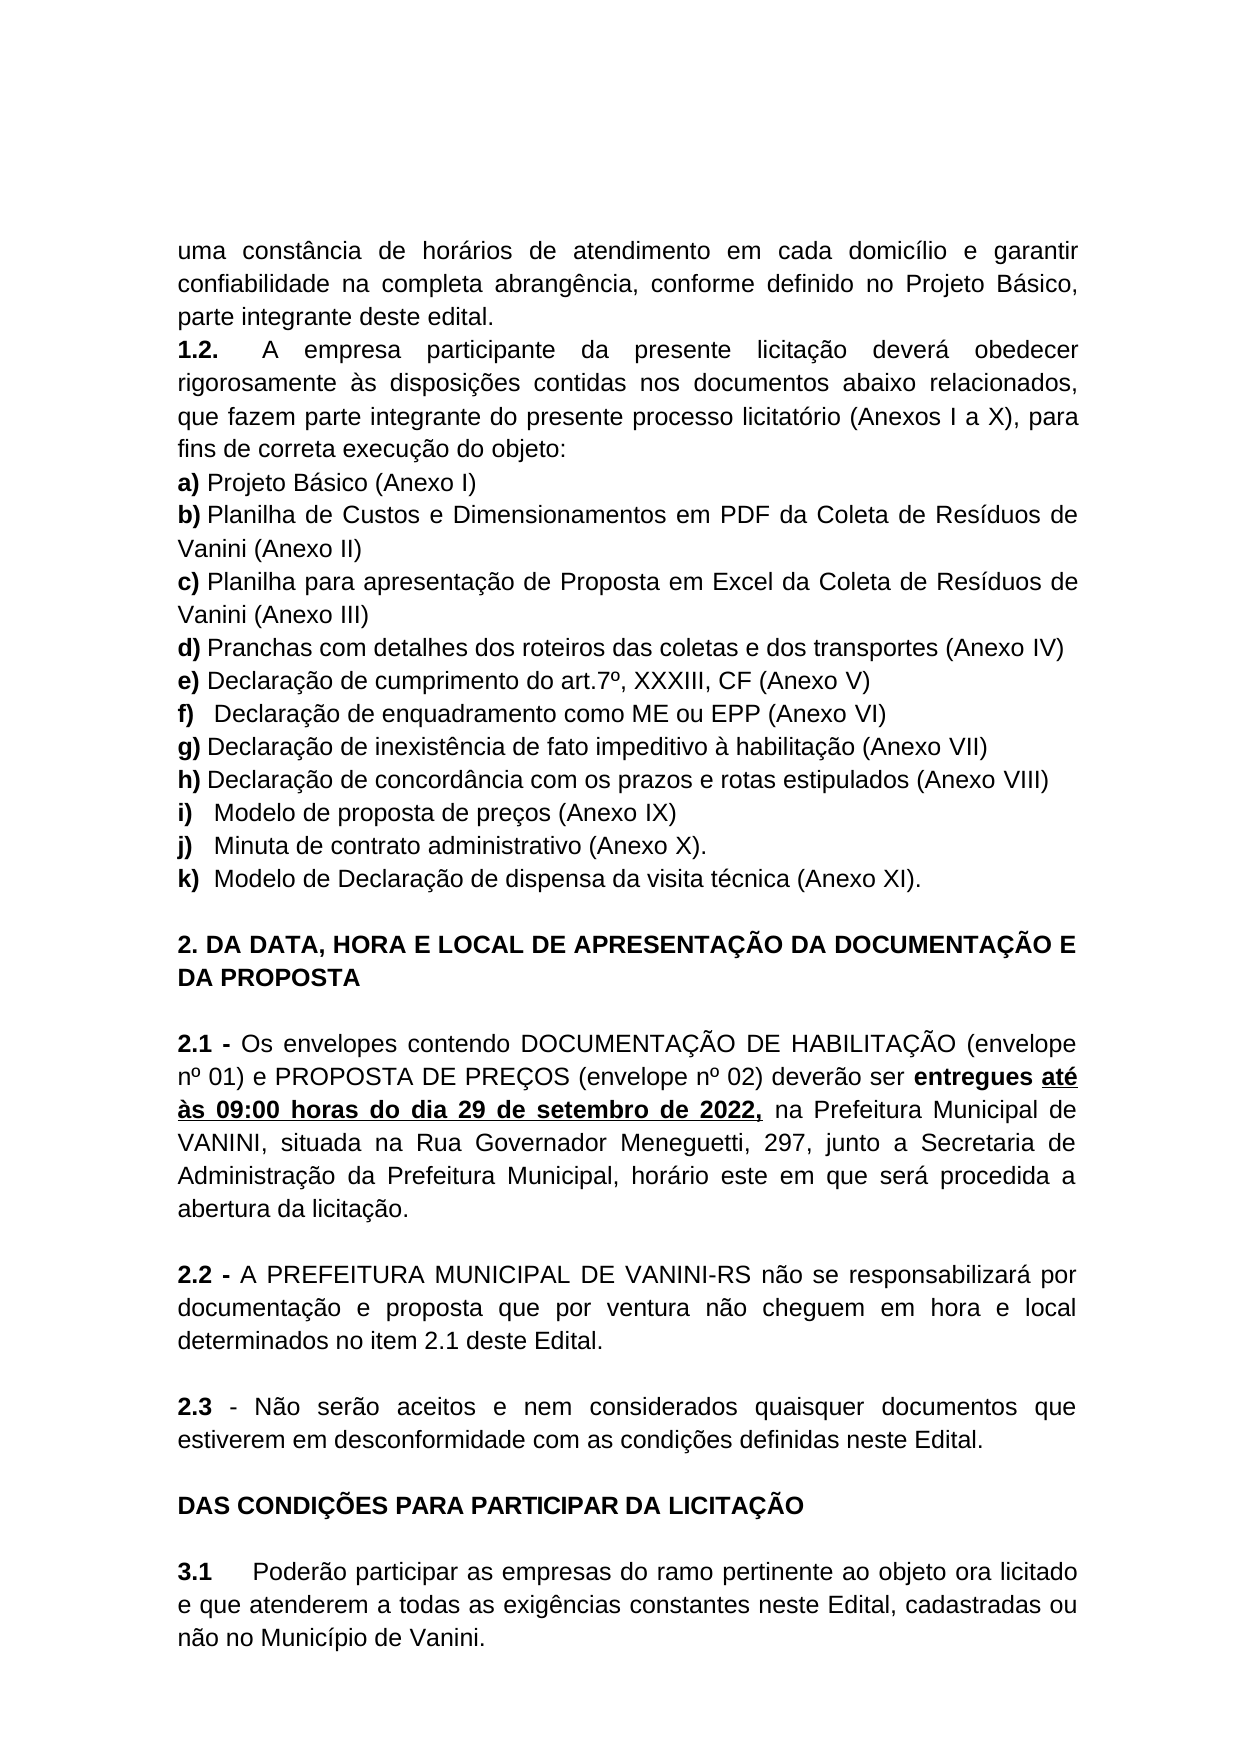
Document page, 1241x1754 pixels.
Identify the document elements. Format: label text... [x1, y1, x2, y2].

text 2.3 - Não serão aceitos e nem considerados quaisquer documentos que estiverem em desconformidade com as condições definidas neste Edital. [177, 1392, 1077, 1454]
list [177, 236, 1079, 331]
text 2.2 - A PREFEITURA MUNICIPAL DE VANINI-RS não se responsabilizará por documentação e proposta que por ventura não cheguem em hora e local determinados no item 2.1 deste Edital. [177, 1260, 1077, 1355]
list Planilha para apresentação de Proposta em Excel da Coleta de Resíduos de Vanini (Anexo III) [177, 567, 1079, 628]
list A empresa participante da presente licitação deverá obedecer rigorosamente às disposições contidas nos documentos abaixo relacionados, que fazem parte integrante do presente processo licitatório (Anexos I a X), para fins de correta execução do objeto: [177, 335, 1079, 463]
list Declaração de cumprimento do art.7º, XXXIII, CF (Anexo V) [177, 666, 1079, 694]
list Modelo de proposta de preços (Anexo IX) [177, 798, 1079, 826]
subtitle DAS CONDIÇÕES PARA PARTICIPAR DA LICITAÇÃO [177, 1458, 1079, 1520]
text 2. DA DATA, HORA E LOCAL DE APRESENTAÇÃO DA DOCUMENTAÇÃO E DA PROPOSTA [177, 930, 1077, 992]
list Modelo de Declaração de dispensa da visita técnica (Anexo XI). [177, 864, 1079, 892]
list Projeto Básico (Anexo I) [177, 467, 1079, 496]
list Minuta de contrato administrativo (Anexo X). [177, 831, 1079, 859]
list Declaração de enquadramento como ME ou EPP (Anexo VI) [177, 699, 1079, 727]
list Poderão participar as empresas do ramo pertinente ao objeto ora licitado e que atenderem a todas as exigências constantes neste Edital, cadastradas ou não no Município de Vanini. [177, 1557, 1079, 1652]
text 2.1 - Os envelopes contendo DOCUMENTAÇÃO DE HABILITAÇÃO (envelope nº 01) e PROPOSTA DE PREÇOS (envelope nº 02) deverão ser entregues até às 09:00 horas do dia 29 de setembro de 2022, na Prefeitura Municipal de VANINI, situada na Rua Governador Meneguetti, 297, junto a Secretaria de Administração da Prefeitura Municipal, horário este em que será procedida a abertura da licitação. [177, 1029, 1077, 1223]
list Declaração de concordância com os prazos e rotas estipulados (Anexo VIII) [177, 765, 1079, 793]
list Pranchas com detalhes dos roteiros das coletas e dos transportes (Anexo IV) [177, 633, 1079, 661]
list Planilha de Custos e Dimensionamentos em PDF da Coleta de Resíduos de Vanini (Anexo II) [177, 501, 1079, 562]
list Declaração de inexistência de fato impeditivo à habilitação (Anexo VII) [177, 732, 1079, 760]
